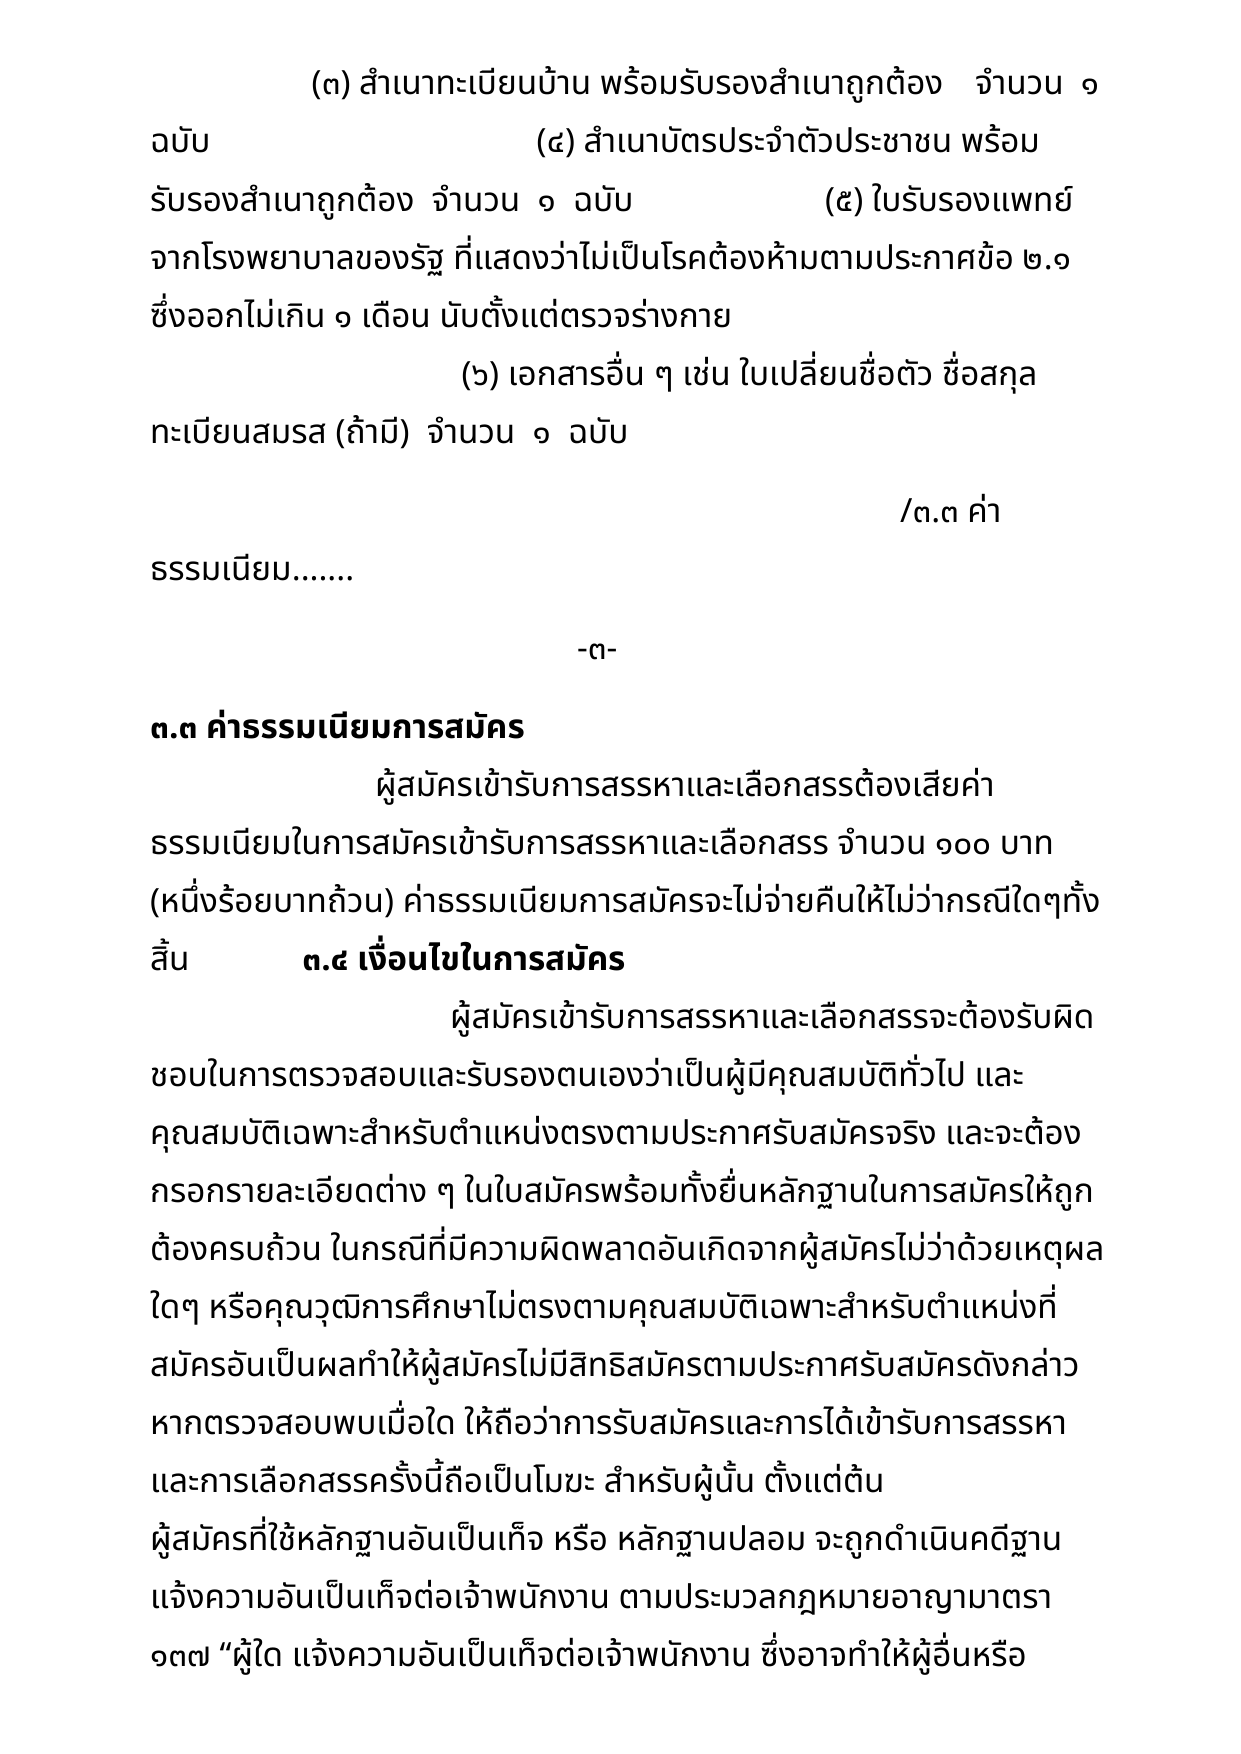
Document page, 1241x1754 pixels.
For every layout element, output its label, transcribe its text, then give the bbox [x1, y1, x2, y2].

text /๓.๓ ค่าธรรมเนียม....... [150, 487, 1107, 596]
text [150, 703, 1107, 1681]
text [150, 59, 1107, 458]
text -๓- [150, 624, 1107, 674]
